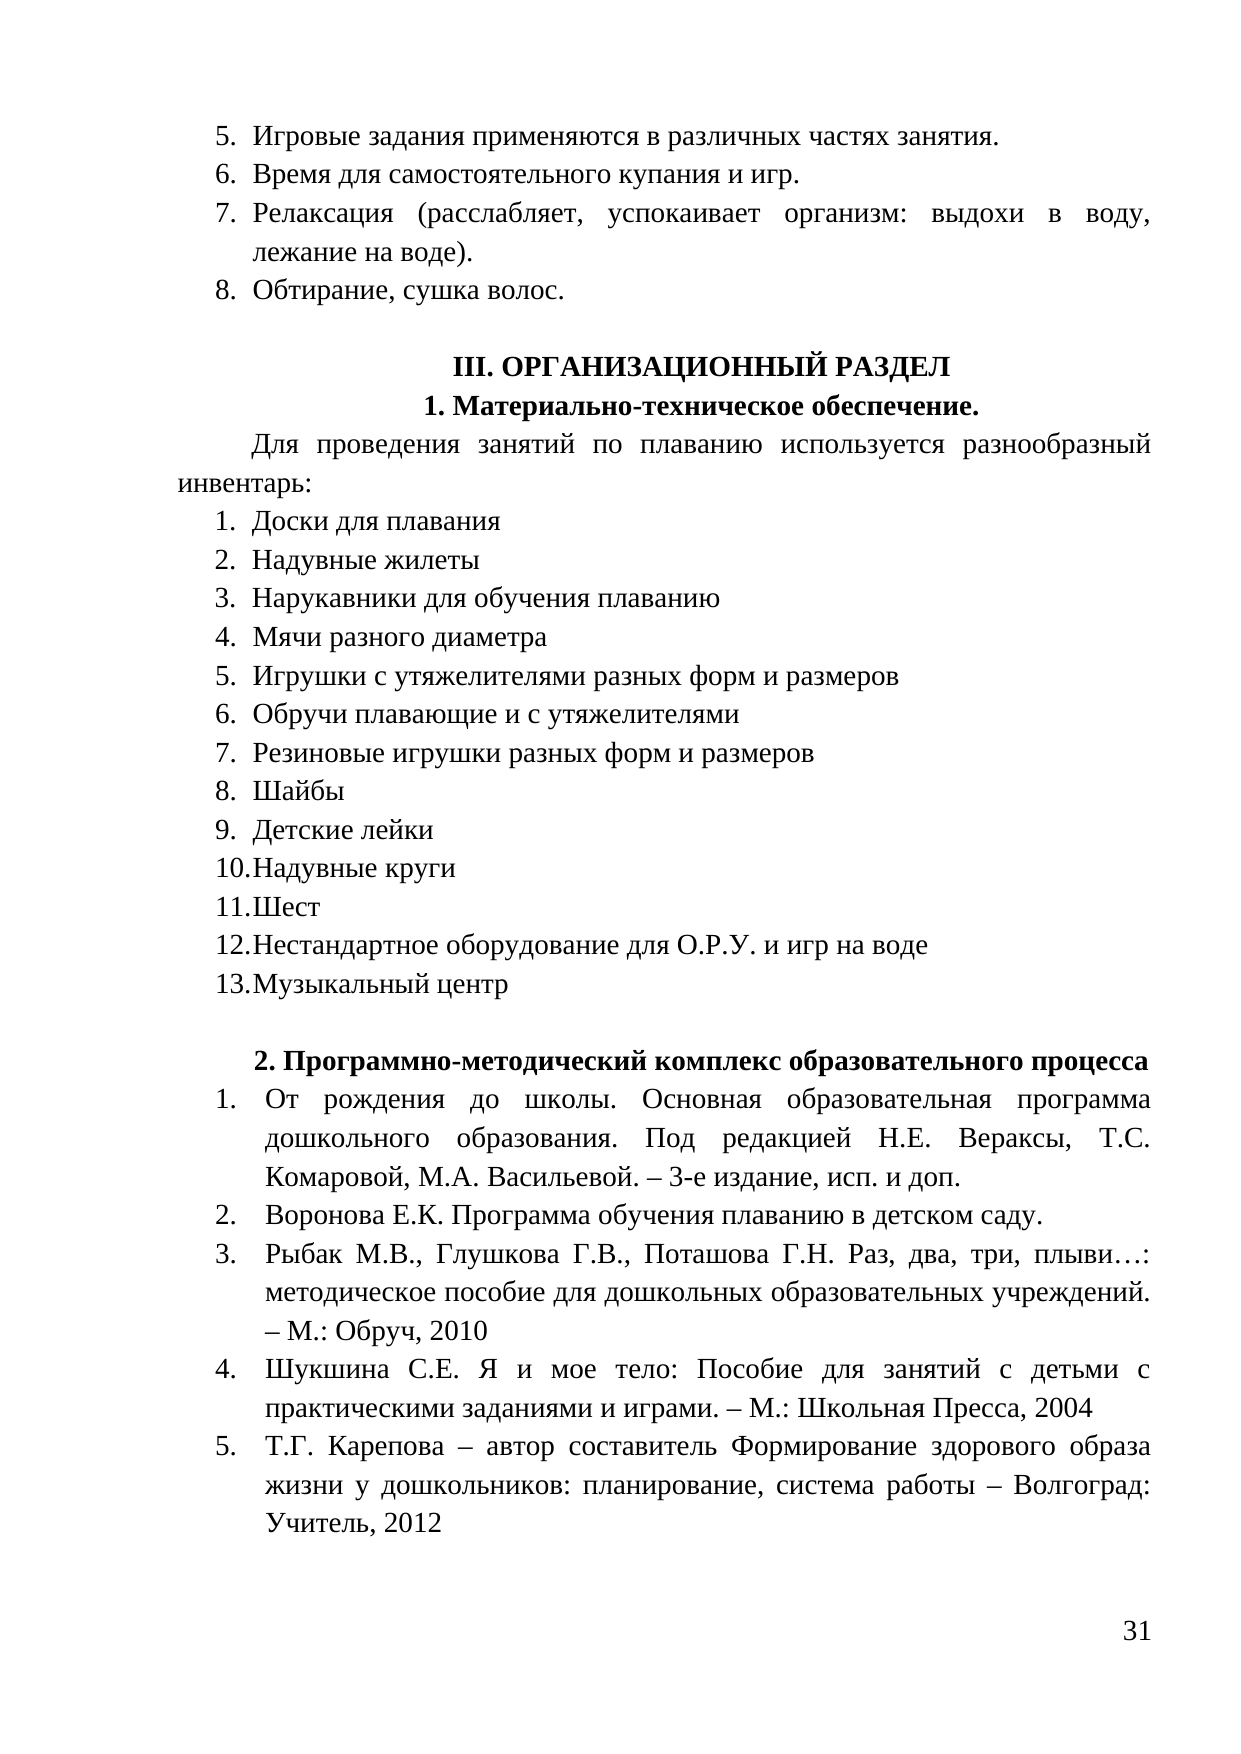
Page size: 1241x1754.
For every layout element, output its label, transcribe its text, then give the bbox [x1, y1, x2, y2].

list Рыбак М.В., Глушкова Г.В., Поташова Г.Н. Раз, два, три, плыви…: методическое пособие для дошкольных образовательных учреждений. – М.: Обруч, 2010 [215, 1236, 1152, 1346]
list Игрушки с утяжелителями разных форм и размеров [215, 658, 1152, 691]
list Шайбы [215, 773, 1152, 807]
list Шукшина С.Е. Я и мое тело: Пособие для занятий с детьми с практическими заданиями и играми. – М.: Школьная Пресса, 2004 [215, 1351, 1152, 1423]
list Мячи разного диаметра [215, 619, 1152, 653]
text 1. Материально-техническое обеспечение. [177, 388, 1152, 421]
list Игровые задания применяются в различных частях занятия. [215, 118, 1152, 152]
list Резиновые игрушки разных форм и размеров [215, 735, 1152, 768]
list Доски для плавания [214, 503, 1152, 537]
list Обручи плавающие и с утяжелителями [215, 696, 1152, 730]
list Надувные жилеты [214, 542, 1152, 576]
list Время для самостоятельного купания и игр. [215, 157, 1152, 190]
list От рождения до школы. Основная образовательная программа дошкольного образования. Под редакцией Н.Е. Вераксы, Т.С. Комаровой, М.А. Васильевой. – 3-е издание, исп. и доп. [215, 1082, 1152, 1192]
list Надувные круги [215, 850, 1152, 884]
list Нестандартное оборудование для О.Р.У. и игр на воде [215, 927, 1152, 961]
list Шест [215, 889, 1152, 922]
text III. ОРГАНИЗАЦИОННЫЙ РАЗДЕЛ [177, 349, 1152, 383]
list Т.Г. Карепова – автор составитель Формирование здорового образа жизни у дошкольников: планирование, система работы – Волгоград: Учитель, 2012 [215, 1428, 1152, 1539]
list Обтирание, сушка волос. [215, 272, 1152, 306]
list Воронова Е.К. Программа обучения плаванию в детском саду. [215, 1197, 1152, 1231]
text 2. Программно-методический комплекс образовательного процесса [177, 1043, 1152, 1077]
list Нарукавники для обучения плаванию [214, 581, 1152, 614]
text Для проведения занятий по плаванию используется разнообразный инвентарь: [177, 426, 1152, 498]
list Релаксация (расслабляет, успокаивает организм: выдохи в воду, лежание на воде). [215, 195, 1152, 267]
list Детские лейки [215, 812, 1152, 845]
list Музыкальный центр [215, 966, 1152, 999]
